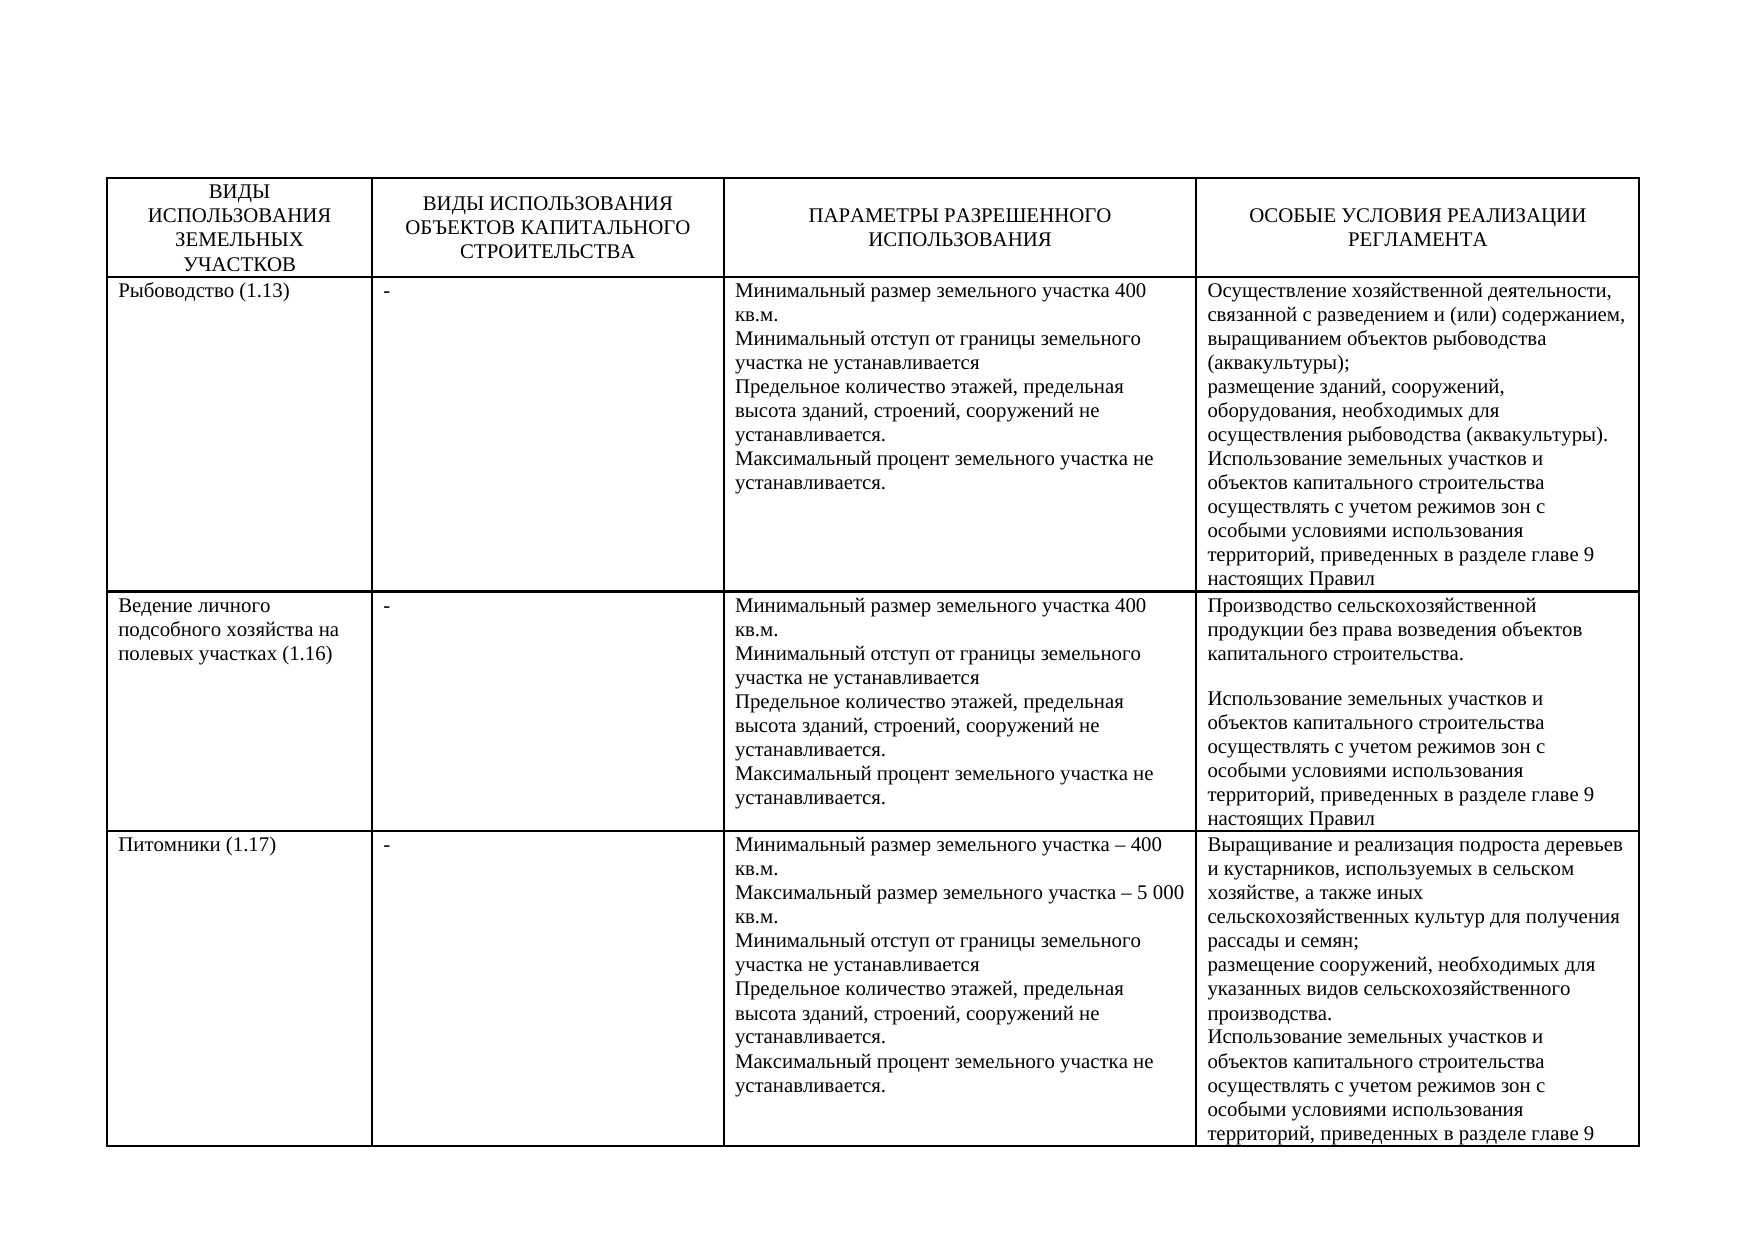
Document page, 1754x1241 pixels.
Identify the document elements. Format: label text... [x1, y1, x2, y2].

table_cell Осуществление хозяйственной деятельности, связанной с разведением и (или) содержанием, выращиванием объектов рыбоводства (аквакультуры); размещение зданий, сооружений, оборудования, необходимых для осуществления рыбоводства (аквакультуры). Использование земельных участков и объектов капитального строительства осуществлять с учетом режимов зон с особыми условиями использования территорий, приведенных в разделе главе 9 настоящих Правил [1197, 278, 1638, 590]
table_header ПАРАМЕТРЫ РАЗРЕШЕННОГО ИСПОЛЬЗОВАНИЯ [725, 179, 1195, 276]
table_cell - [373, 832, 723, 1145]
table_cell - [373, 593, 723, 830]
table_cell - [373, 278, 723, 590]
table_header ВИДЫ ИСПОЛЬЗОВАНИЯ ЗЕМЕЛЬНЫХ УЧАСТКОВ [108, 179, 371, 276]
table_cell Производство сельскохозяйственной продукции без права возведения объектов капитального строительства. Использование земельных участков и объектов капитального строительства осуществлять с учетом режимов зон с особыми условиями использования территорий, приведенных в разделе главе 9 настоящих Правил [1197, 593, 1638, 830]
table_cell Ведение личного подсобного хозяйства на полевых участках (1.16) [108, 593, 371, 830]
table_header ВИДЫ ИСПОЛЬЗОВАНИЯ ОБЪЕКТОВ КАПИТАЛЬНОГО СТРОИТЕЛЬСТВА [373, 179, 723, 276]
table_cell Питомники (1.17) [108, 832, 371, 1145]
table_header ОСОБЫЕ УСЛОВИЯ РЕАЛИЗАЦИИ РЕГЛАМЕНТА [1197, 179, 1638, 276]
table_cell Рыбоводство (1.13) [108, 278, 371, 590]
